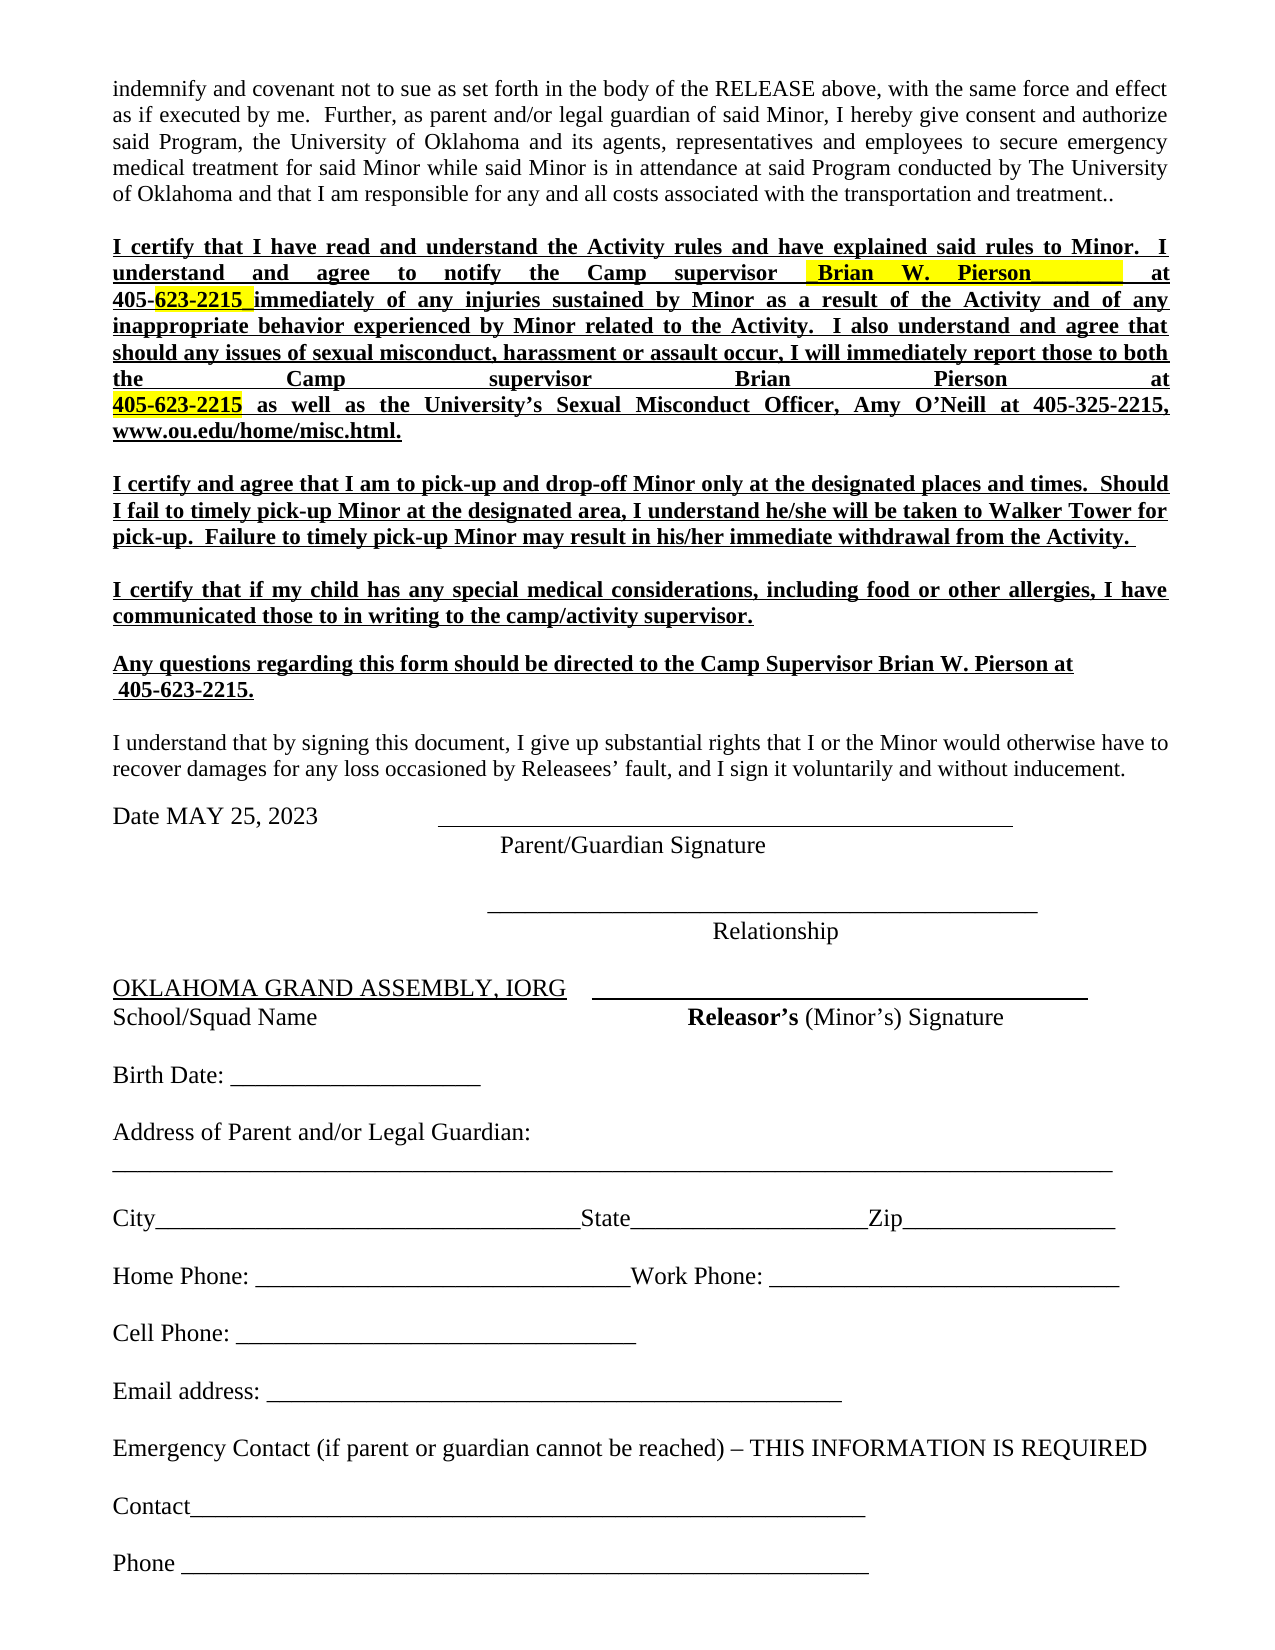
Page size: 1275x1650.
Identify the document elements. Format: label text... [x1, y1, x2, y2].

text I certify that if my child has any special medical considerations, including food or other allergies, I have communicated those to in writing to the camp/activity supervisor. [112, 576, 1170, 628]
text OKLAHOMA GRAND ASSEMBLY, IORG [112, 973, 1170, 1002]
text I certify that I have read and understand the Activity rules and have explained said rules to Minor. I understand and agree to notify the Camp supervisor _Brian W. Pierson________ at 405-623-2215_immediately of any injuries sustained by Minor as a result of the Activity and of any inappropriate behavior experienced by Minor related to the Activity. I also understand and agree that should any issues of sexual misconduct, harassment or assault occur, I will immediately report those to both the Camp supervisor Brian Pierson at 405-623-2215 as well as the University’s Sexual Misconduct Officer, Amy O’Neill at 405-325-2215, www.ou.edu/home/misc.html. [112, 233, 1170, 282]
text Contact______________________________________________________ [112, 1491, 1170, 1520]
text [112, 75, 1170, 207]
text 405-623-2215. [112, 676, 1170, 703]
text Date MAY 25, 2023 Parent/Guardian Signature [112, 801, 1170, 858]
text ____________________________________________ [112, 887, 1170, 916]
text Emergency Contact (if parent or guardian cannot be reached) – THIS INFORMATION IS REQUIRED [112, 1433, 1170, 1462]
text Relationship [112, 916, 1170, 945]
text Birth Date: ____________________ [112, 1060, 1170, 1088]
text Phone _______________________________________________________ [112, 1548, 1170, 1577]
text Email address: ______________________________________________ [112, 1376, 1170, 1405]
text I understand that by signing this document, I give up substantial rights that I or the Minor would otherwise have to recover damages for any loss occasioned by Releasees’ fault, and I sign it voluntarily and without inducement. [112, 729, 1170, 782]
text I certify and agree that I am to pick-up and drop-off Minor only at the designated places and times. Should I fail to timely pick-up Minor at the designated area, I understand he/she will be taken to Walker Tower for pick-up. Failure to timely pick-up Minor may result in his/her immediate withdrawal from the Activity. [112, 494, 1170, 549]
text City__________________________________State___________________Zip_________________ [112, 1203, 1170, 1232]
text School/Squad Name Releasor’s (Minor’s) Signature [112, 1002, 1170, 1031]
text Address of Parent and/or Legal Guardian: ________________________________________________________________________________ [112, 1117, 1170, 1175]
text I certify that I have read and understand the Activity rules and have explained said rules to Minor. I understand and agree to notify the Camp supervisor _Brian W. Pierson________ at 405-623-2215_immediately of any injuries sustained by Minor as a result of the Activity and of any inappropriate behavior experienced by Minor related to the Activity. I also understand and agree that should any issues of sexual misconduct, harassment or assault occur, I will immediately report those to both the Camp supervisor Brian Pierson at 405-623-2215 as well as the University’s Sexual Misconduct Officer, Amy O’Neill at 405-325-2215, www.ou.edu/home/misc.html. [112, 310, 1170, 361]
text Cell Phone: ________________________________ [112, 1318, 1170, 1347]
text Home Phone: ______________________________Work Phone: ____________________________ [112, 1261, 1170, 1290]
text Any questions regarding this form should be directed to the Camp Supervisor Brian W. Pierson at [112, 650, 1170, 676]
text I certify and agree that I am to pick-up and drop-off Minor only at the designated places and times. Should I fail to timely pick-up Minor at the designated area, I understand he/she will be taken to Walker Tower for pick-up. Failure to timely pick-up Minor may result in his/her immediate withdrawal from the Activity. [112, 470, 1170, 493]
